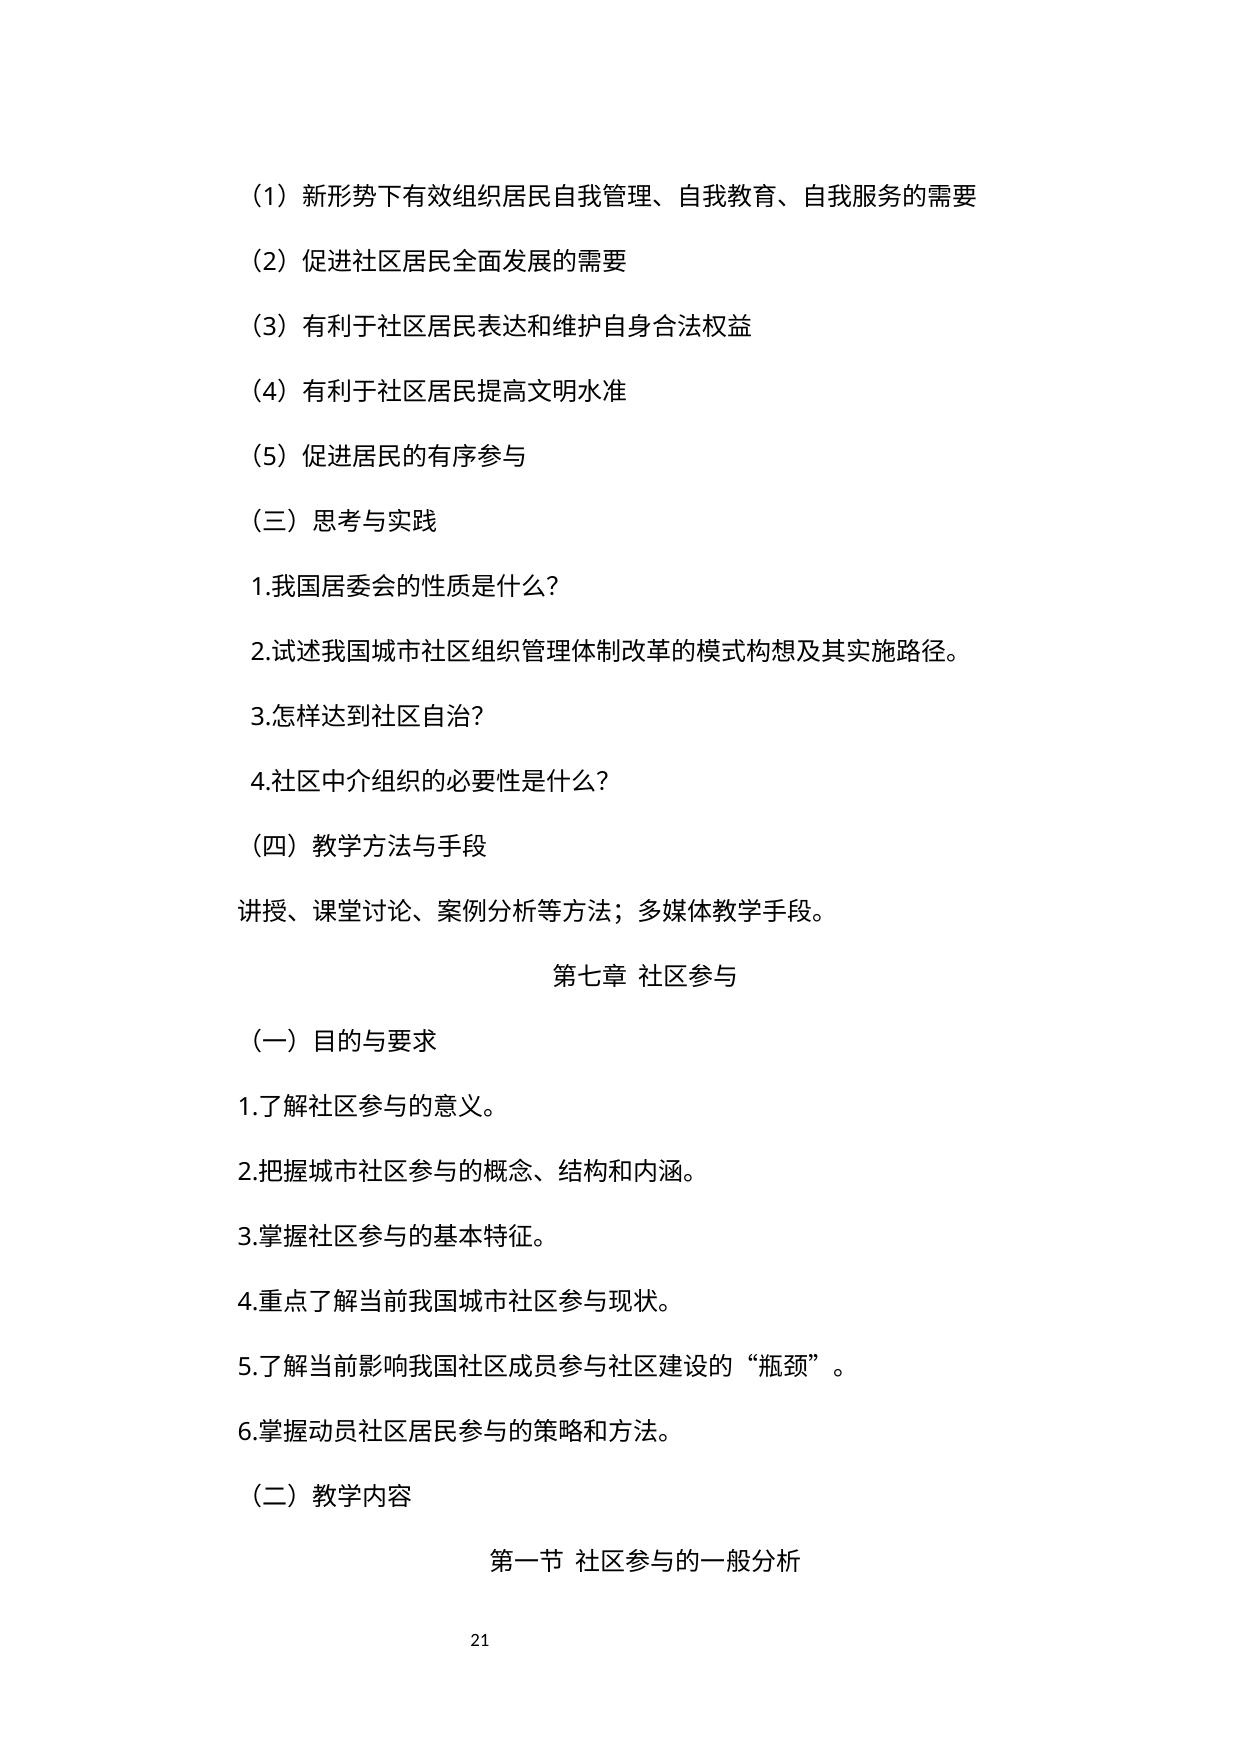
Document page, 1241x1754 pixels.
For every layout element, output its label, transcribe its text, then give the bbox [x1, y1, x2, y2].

text （4）有利于社区居民提高文明水准 [187, 357, 1053, 422]
text （二）教学内容 [187, 1462, 1053, 1527]
text 讲授、课堂讨论、案例分析等方法；多媒体教学手段。 [187, 877, 1053, 942]
text （一）目的与要求 [187, 1007, 1053, 1072]
text 4.重点了解当前我国城市社区参与现状。 [187, 1267, 1053, 1332]
text 1.了解社区参与的意义。 [187, 1072, 1053, 1137]
text 6.掌握动员社区居民参与的策略和方法。 [187, 1397, 1053, 1462]
text （1）新形势下有效组织居民自我管理、自我教育、自我服务的需要 [187, 162, 1053, 227]
text 4.社区中介组织的必要性是什么？ [187, 747, 1053, 812]
text 2.试述我国城市社区组织管理体制改革的模式构想及其实施路径。 [187, 617, 1053, 682]
text 1.我国居委会的性质是什么？ [187, 552, 1053, 617]
text 第一节 社区参与的一般分析 [187, 1527, 1053, 1592]
text （3）有利于社区居民表达和维护自身合法权益 [187, 292, 1053, 357]
text （2）促进社区居民全面发展的需要 [187, 227, 1053, 292]
text （四）教学方法与手段 [187, 812, 1053, 877]
text 第七章 社区参与 [187, 942, 1053, 1007]
text 2.把握城市社区参与的概念、结构和内涵。 [187, 1137, 1053, 1202]
text 3.怎样达到社区自治？ [187, 682, 1053, 747]
text 3.掌握社区参与的基本特征。 [187, 1202, 1053, 1267]
text （三）思考与实践 [187, 487, 1053, 552]
text 5.了解当前影响我国社区成员参与社区建设的“瓶颈”。 [187, 1332, 1053, 1397]
text （5）促进居民的有序参与 [187, 422, 1053, 487]
